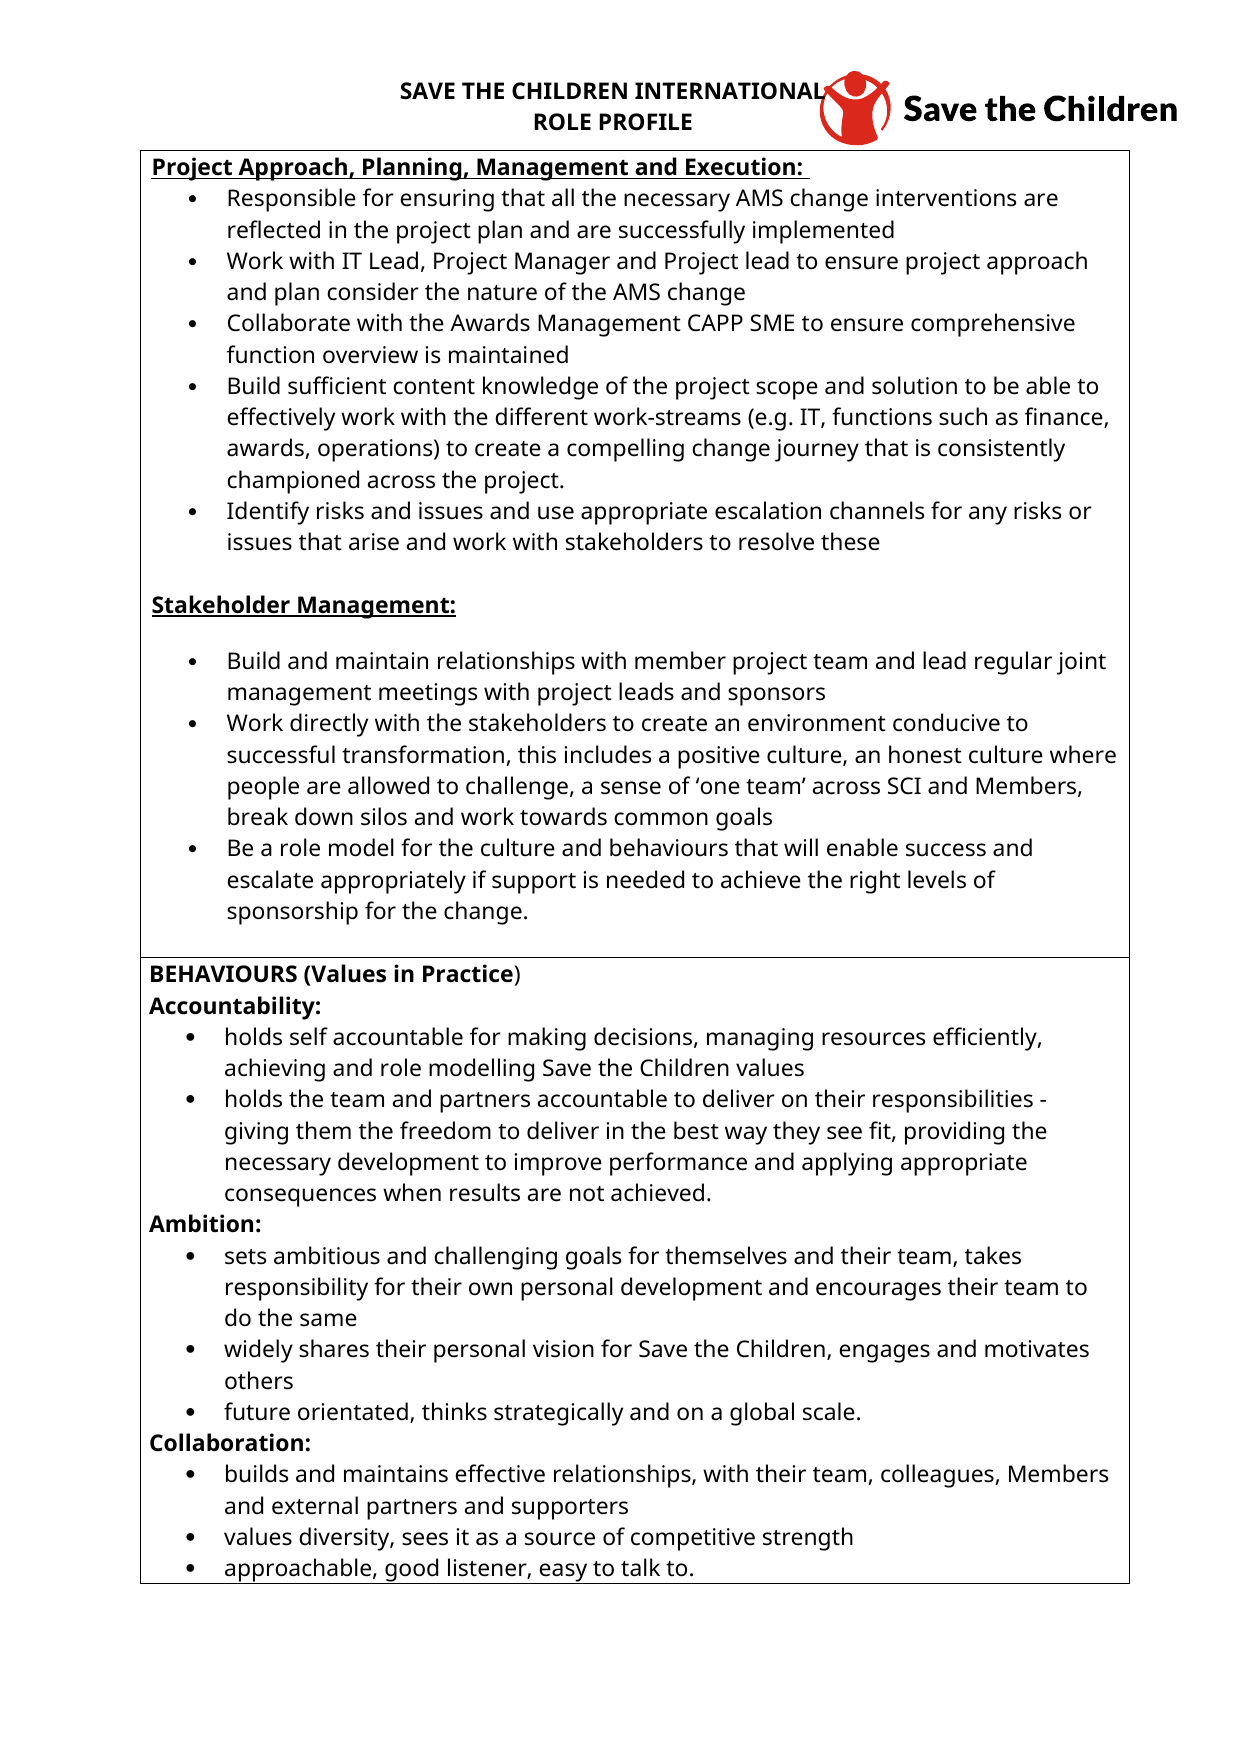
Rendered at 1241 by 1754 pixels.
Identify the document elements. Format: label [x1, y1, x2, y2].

table_cell [141, 151, 1129, 957]
table_cell [141, 958, 1129, 1583]
